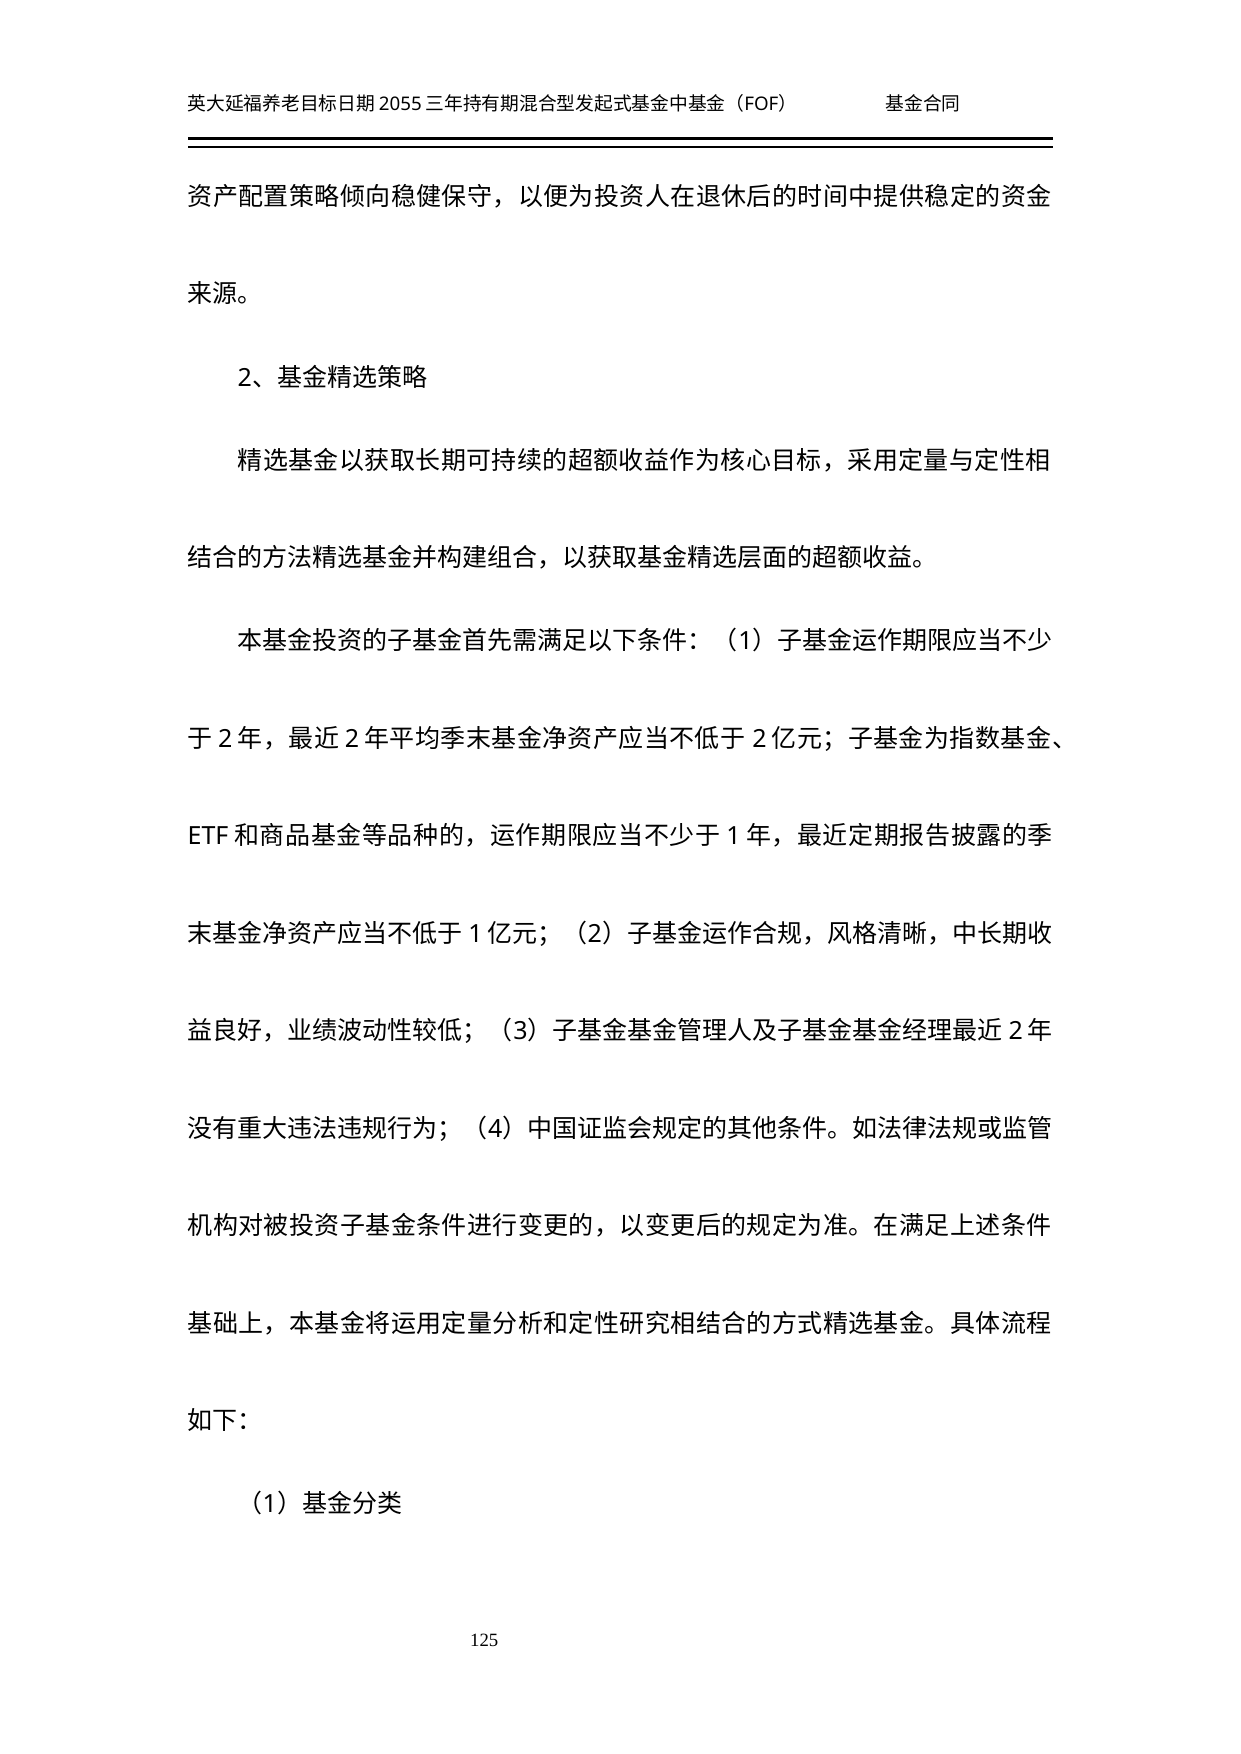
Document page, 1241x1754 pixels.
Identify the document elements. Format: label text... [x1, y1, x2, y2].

text 2、基金精选策略 [187, 343, 1053, 408]
text 精选基金以获取长期可持续的超额收益作为核心目标，采用定量与定性相结合的方法精选基金并构建组合，以获取基金精选层面的超额收益。 [187, 426, 1053, 588]
text 本基金投资的子基金首先需满足以下条件：（1）子基金运作期限应当不少于2年，最近2年平均季末基金净资产应当不低于2亿元；子基金为指数基金、ETF和商品基金等品种的，运作期限应当不少于1年，最近定期报告披露的季末基金净资产应当不低于1亿元；（2）子基金运作合规，风格清晰，中长期收益良好，业绩波动性较低；（3）子基金基金管理人及子基金基金经理最近2年没有重大违法违规行为；（4）中国证监会规定的其他条件。如法律法规或监管机构对被投资子基金条件进行变更的，以变更后的规定为准。在满足上述条件基础上，本基金将运用定量分析和定性研究相结合的方式精选基金。具体流程如下： [187, 606, 1053, 1451]
text （1）基金分类 [187, 1469, 1053, 1534]
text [187, 162, 1053, 324]
